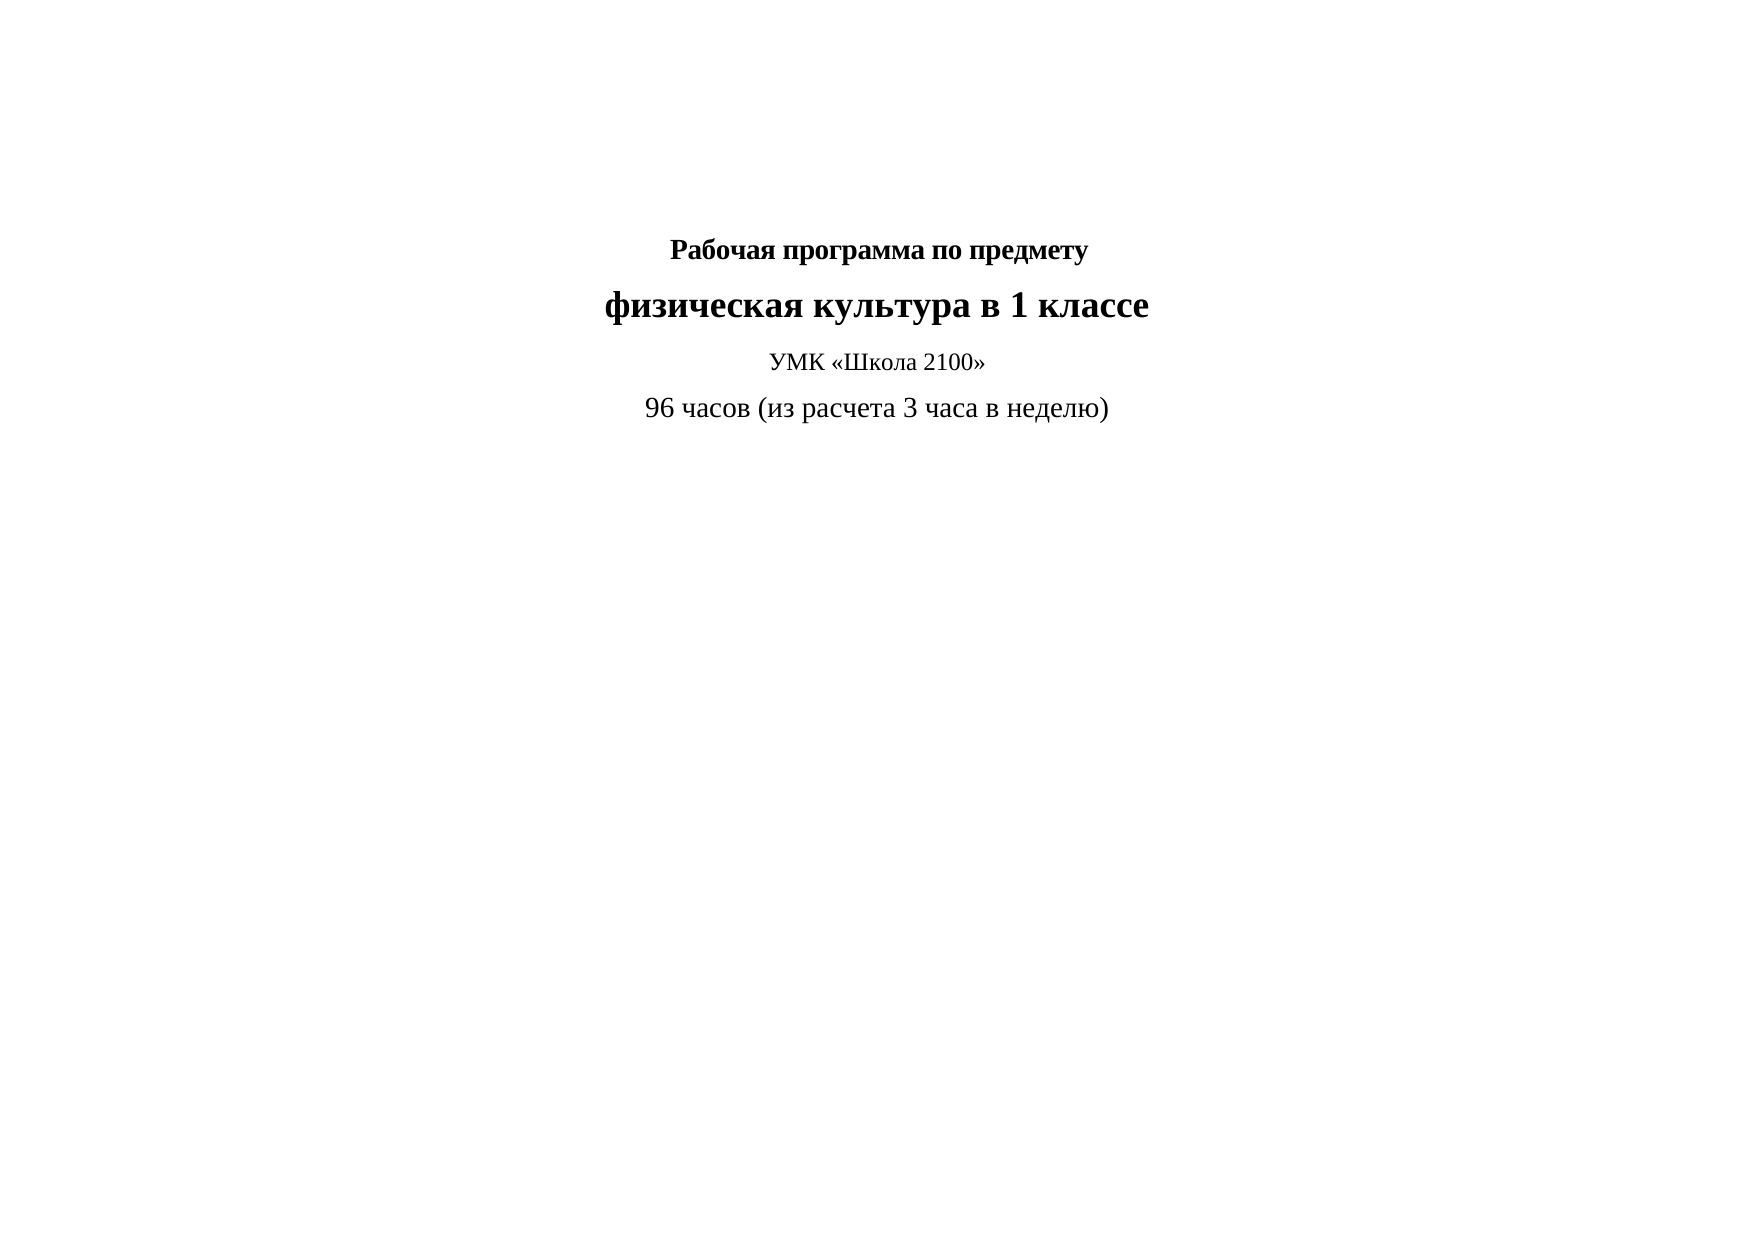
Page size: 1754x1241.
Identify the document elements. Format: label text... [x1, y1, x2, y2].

text Рабочая программа по предмету [63, 232, 1695, 266]
text физическая культура в 1 классе [59, 282, 1695, 325]
text УМК «Школа 2100» [59, 347, 1695, 376]
text 96 часов (из расчета 3 часа в неделю) [59, 390, 1695, 424]
